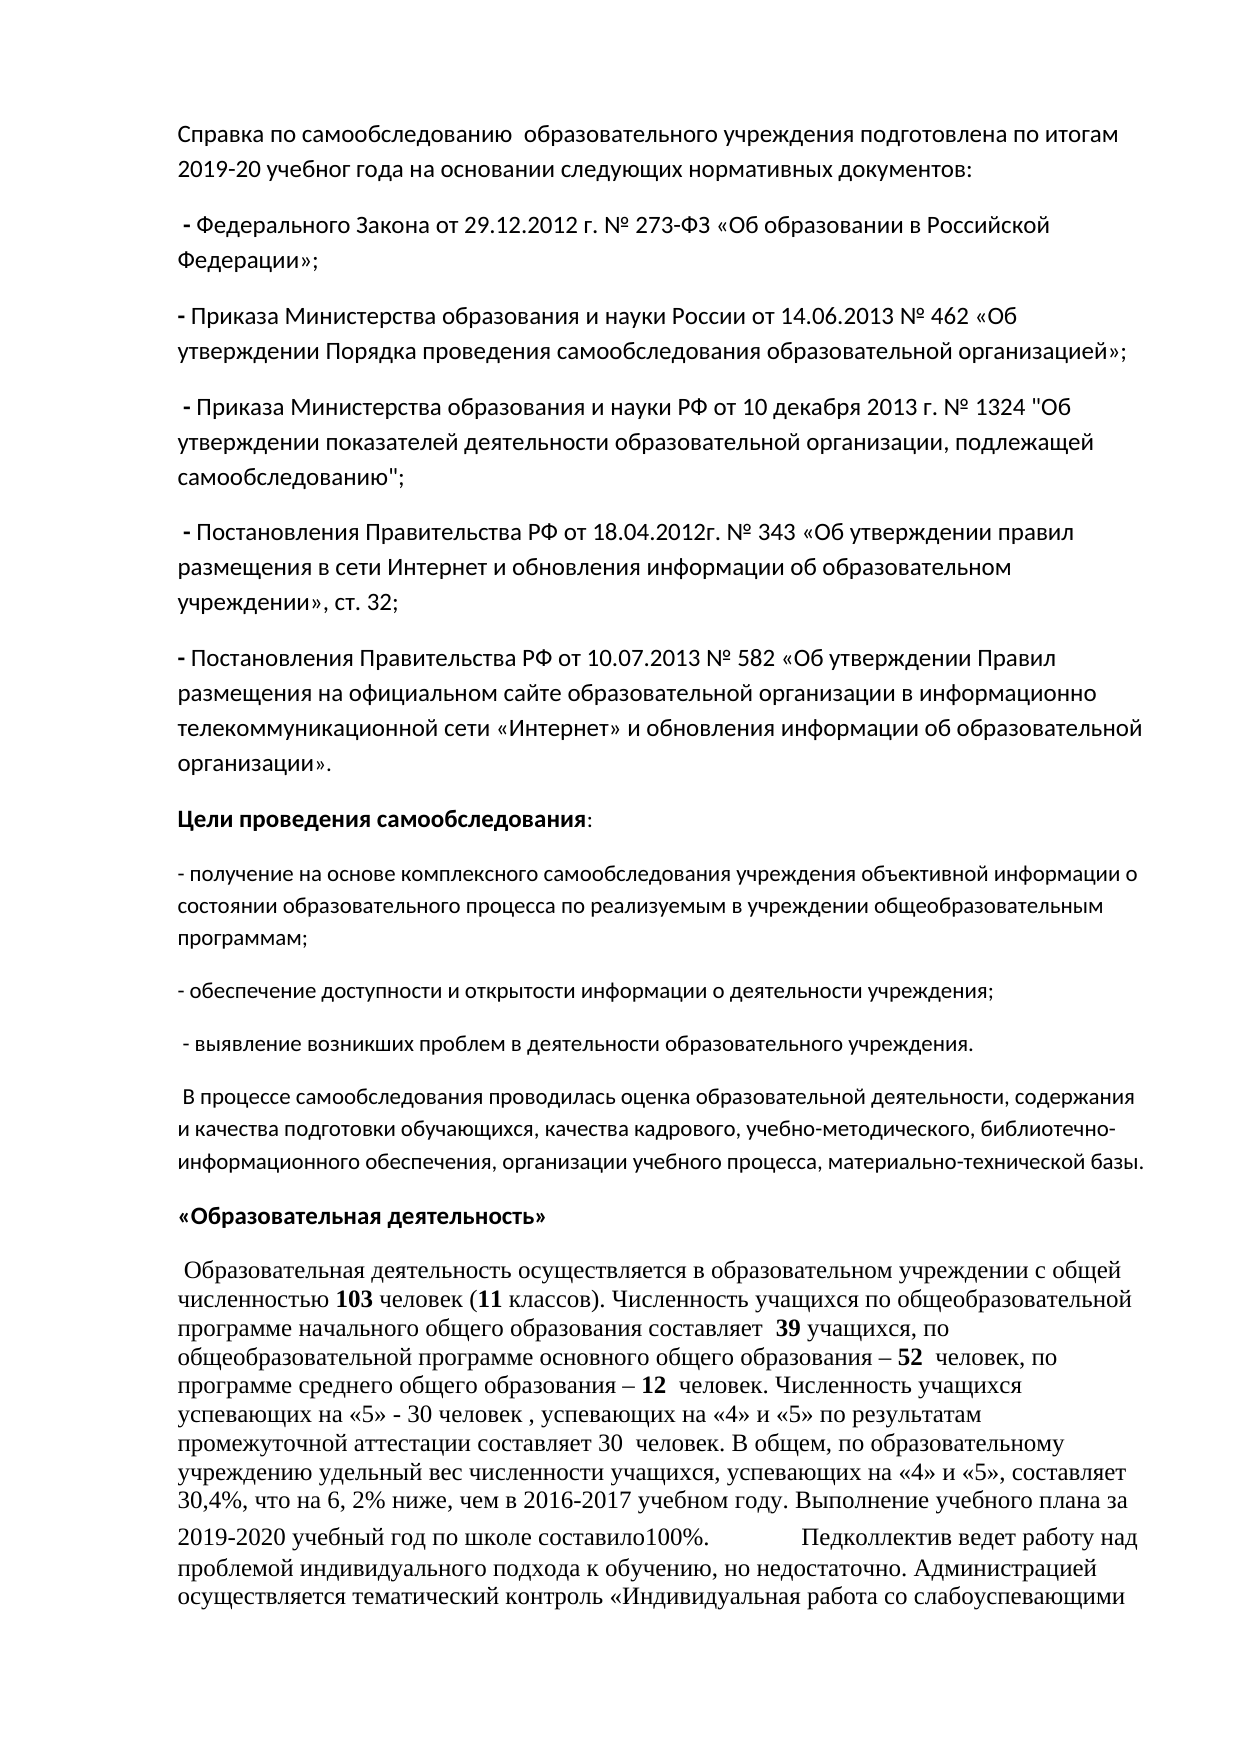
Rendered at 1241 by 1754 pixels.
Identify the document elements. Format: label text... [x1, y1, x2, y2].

text - Приказа Министерства образования и науки России от 14.06.2013 № 462 «Об утверждении Порядка проведения самообследования образовательной организацией»; [177, 300, 1152, 365]
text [177, 1256, 1152, 1610]
text - выявление возникших проблем в деятельности образовательного учреждения. [177, 1029, 1152, 1057]
text «Образовательная деятельность» [177, 1200, 1152, 1230]
text - Приказа Министерства образования и науки РФ от 10 декабря 2013 г. № 1324 "Об утверждении показателей деятельности образовательной организации, подлежащей самообследованию"; [177, 391, 1152, 491]
text Цели проведения самообследования: [177, 803, 1152, 834]
text - получение на основе комплексного самообследования учреждения объективной информации о состоянии образовательного процесса по реализуемым в учреждении общеобразовательным программам; [177, 859, 1152, 951]
text В процессе самообследования проводилась оценка образовательной деятельности, содержания и качества подготовки обучающихся, качества кадрового, учебно-методического, библиотечно-информационного обеспечения, организации учебного процесса, материально-технической базы. [177, 1082, 1152, 1175]
text Справка по самообследованию образовательного учреждения подготовлена по итогам 2019-20 учебног года на основании следующих нормативных документов: [177, 118, 1152, 184]
text - обеспечение доступности и открытости информации о деятельности учреждения; [177, 976, 1152, 1004]
text - Федерального Закона от 29.12.2012 г. № 273-ФЗ «Об образовании в Российской Федерации»; [177, 209, 1152, 274]
text - Постановления Правительства РФ от 10.07.2013 № 582 «Об утверждении Правил размещения на официальном сайте образовательной организации в информационно телекоммуникационной сети «Интернет» и обновления информации об образовательной организации». [177, 642, 1152, 778]
text - Постановления Правительства РФ от 18.04.2012г. № 343 «Об утверждении правил размещения в сети Интернет и обновления информации об образовательном учреждении», ст. 32; [177, 516, 1152, 617]
